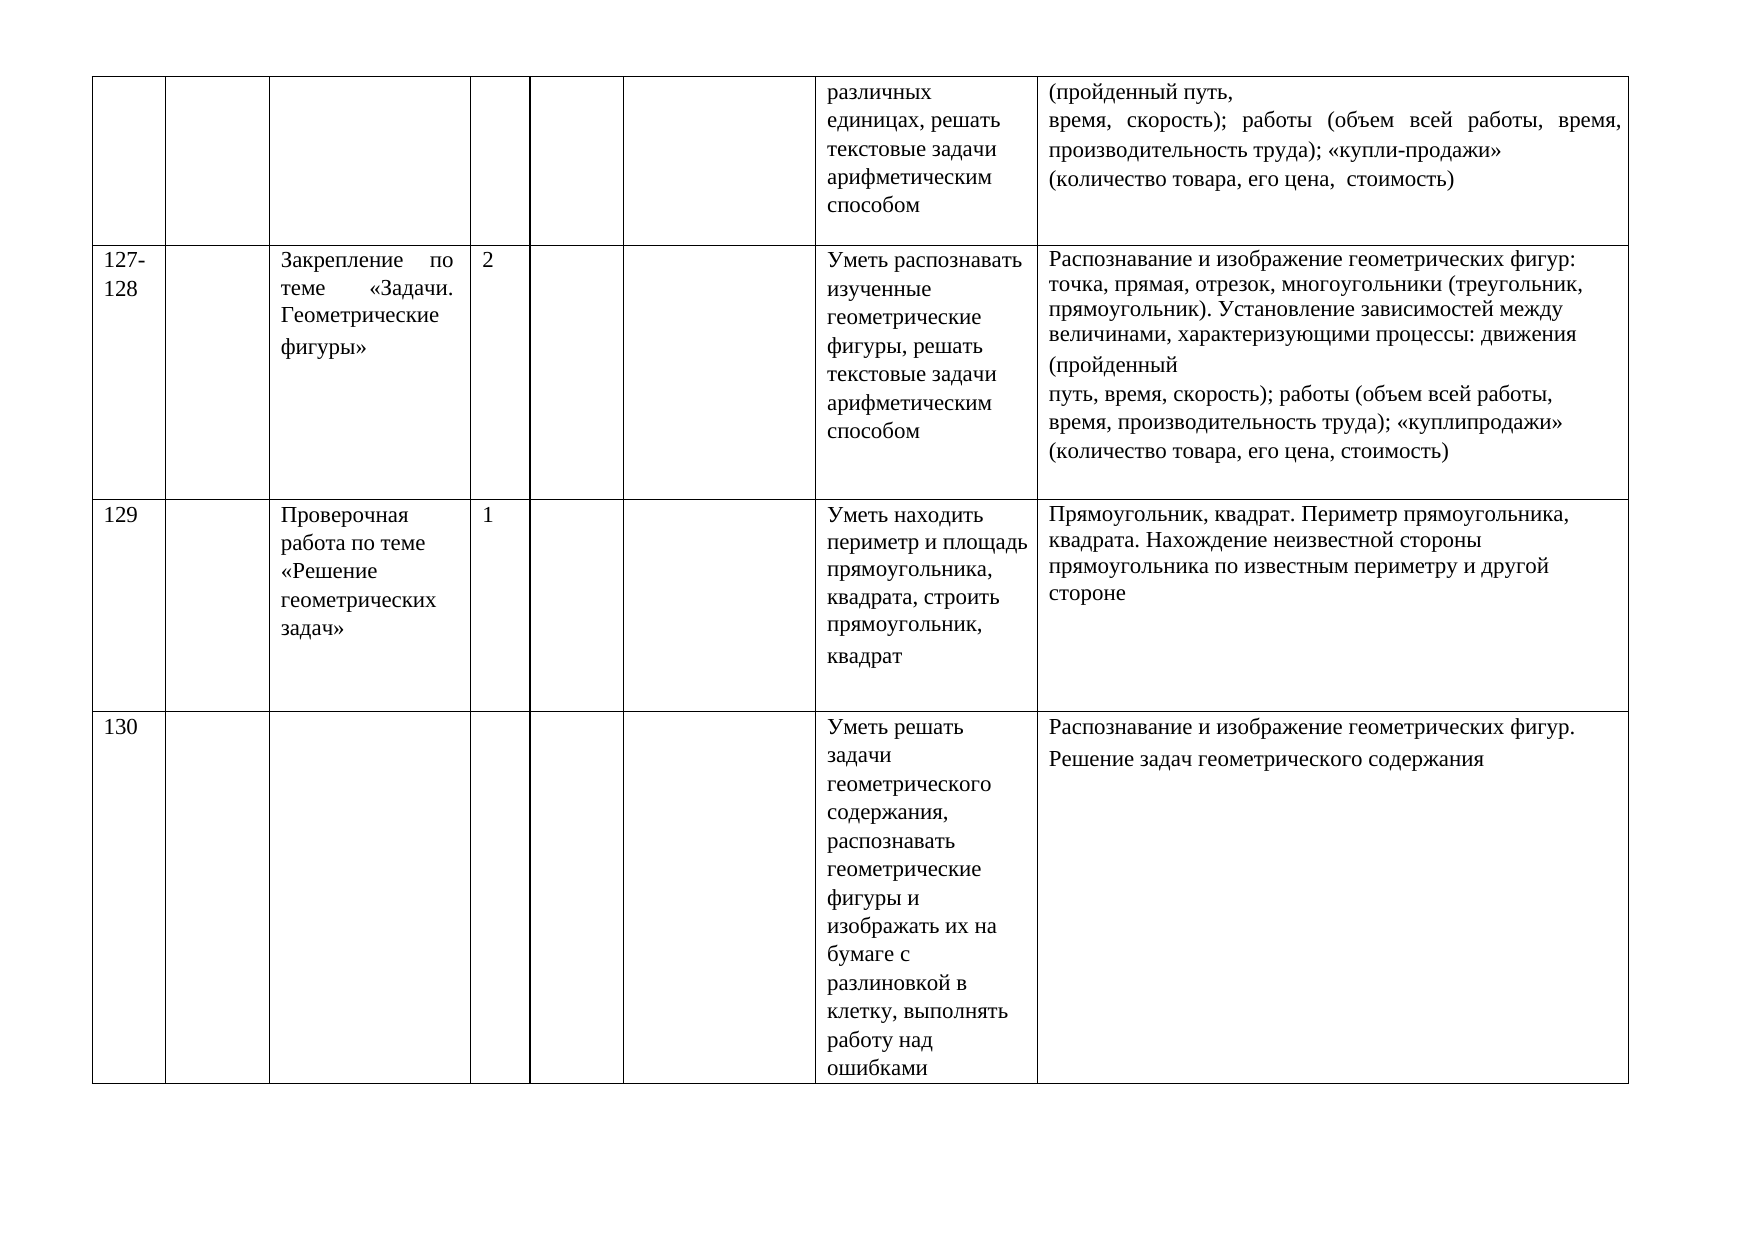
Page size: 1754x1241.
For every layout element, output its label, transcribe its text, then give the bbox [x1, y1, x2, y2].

table_cell Закрепление по теме «Задачи. Геометрические фигуры» [270, 246, 470, 499]
table_cell Уметь решать задачи геометрического содержания, распознавать геометрические фигуры и изображать их на бумаге с разлиновкой в клетку, выполнять работу над ошибками [816, 712, 1037, 1083]
table_cell 2 [471, 246, 529, 499]
table_header [531, 77, 623, 244]
table_cell [531, 500, 623, 711]
table_cell [624, 712, 815, 1083]
table_cell [166, 500, 269, 711]
table_cell Распознавание и изображение геометрических фигур: точка, прямая, отрезок, многоугольники (треугольник, прямоугольник). Установление зависимостей между величинами, характеризующими процессы: движения (пройденный путь, время, скорость); работы (объем всей работы, время, производительность труда); «куплипродажи» (количество товара, его цена, стоимость) [1038, 246, 1628, 499]
table_header [93, 77, 165, 244]
table_header [471, 77, 529, 244]
table_cell Уметь находить периметр и площадь прямоугольника, квадрата, строить прямоугольник, квадрат [816, 500, 1037, 711]
table_cell 1 [471, 500, 529, 711]
table_header [624, 77, 815, 244]
table_cell Уметь распознавать изученные геометрические фигуры, решать текстовые задачи арифметическим способом [816, 246, 1037, 499]
table_cell Прямоугольник, квадрат. Периметр прямоугольника, квадрата. Нахождение неизвестной стороны прямоугольника по известным периметру и другой стороне [1038, 500, 1628, 711]
table_cell [531, 712, 623, 1083]
table_cell [166, 246, 269, 499]
table_header различных единицах, решать текстовые задачи арифметическим способом [816, 77, 1037, 244]
table_cell [624, 500, 815, 711]
table_cell [270, 712, 470, 1083]
table_cell 130 [93, 712, 165, 1083]
table_cell [531, 246, 623, 499]
table_cell 129 [93, 500, 165, 711]
table_cell [166, 712, 269, 1083]
table_cell [471, 712, 529, 1083]
table_cell [624, 246, 815, 499]
table_header (пройденный путь, время, скорость); работы (объем всей работы, время, производительность труда); «купли-продажи» (количество товара, его цена, стоимость) [1038, 77, 1628, 244]
table_header [270, 77, 470, 244]
table_cell Проверочная работа по теме «Решение геометрических задач» [270, 500, 470, 711]
table_header [166, 77, 269, 244]
table_cell Распознавание и изображение геометрических фигур. Решение задач геометрического содержания [1038, 712, 1628, 1083]
table_cell 127- 128 [93, 246, 165, 499]
